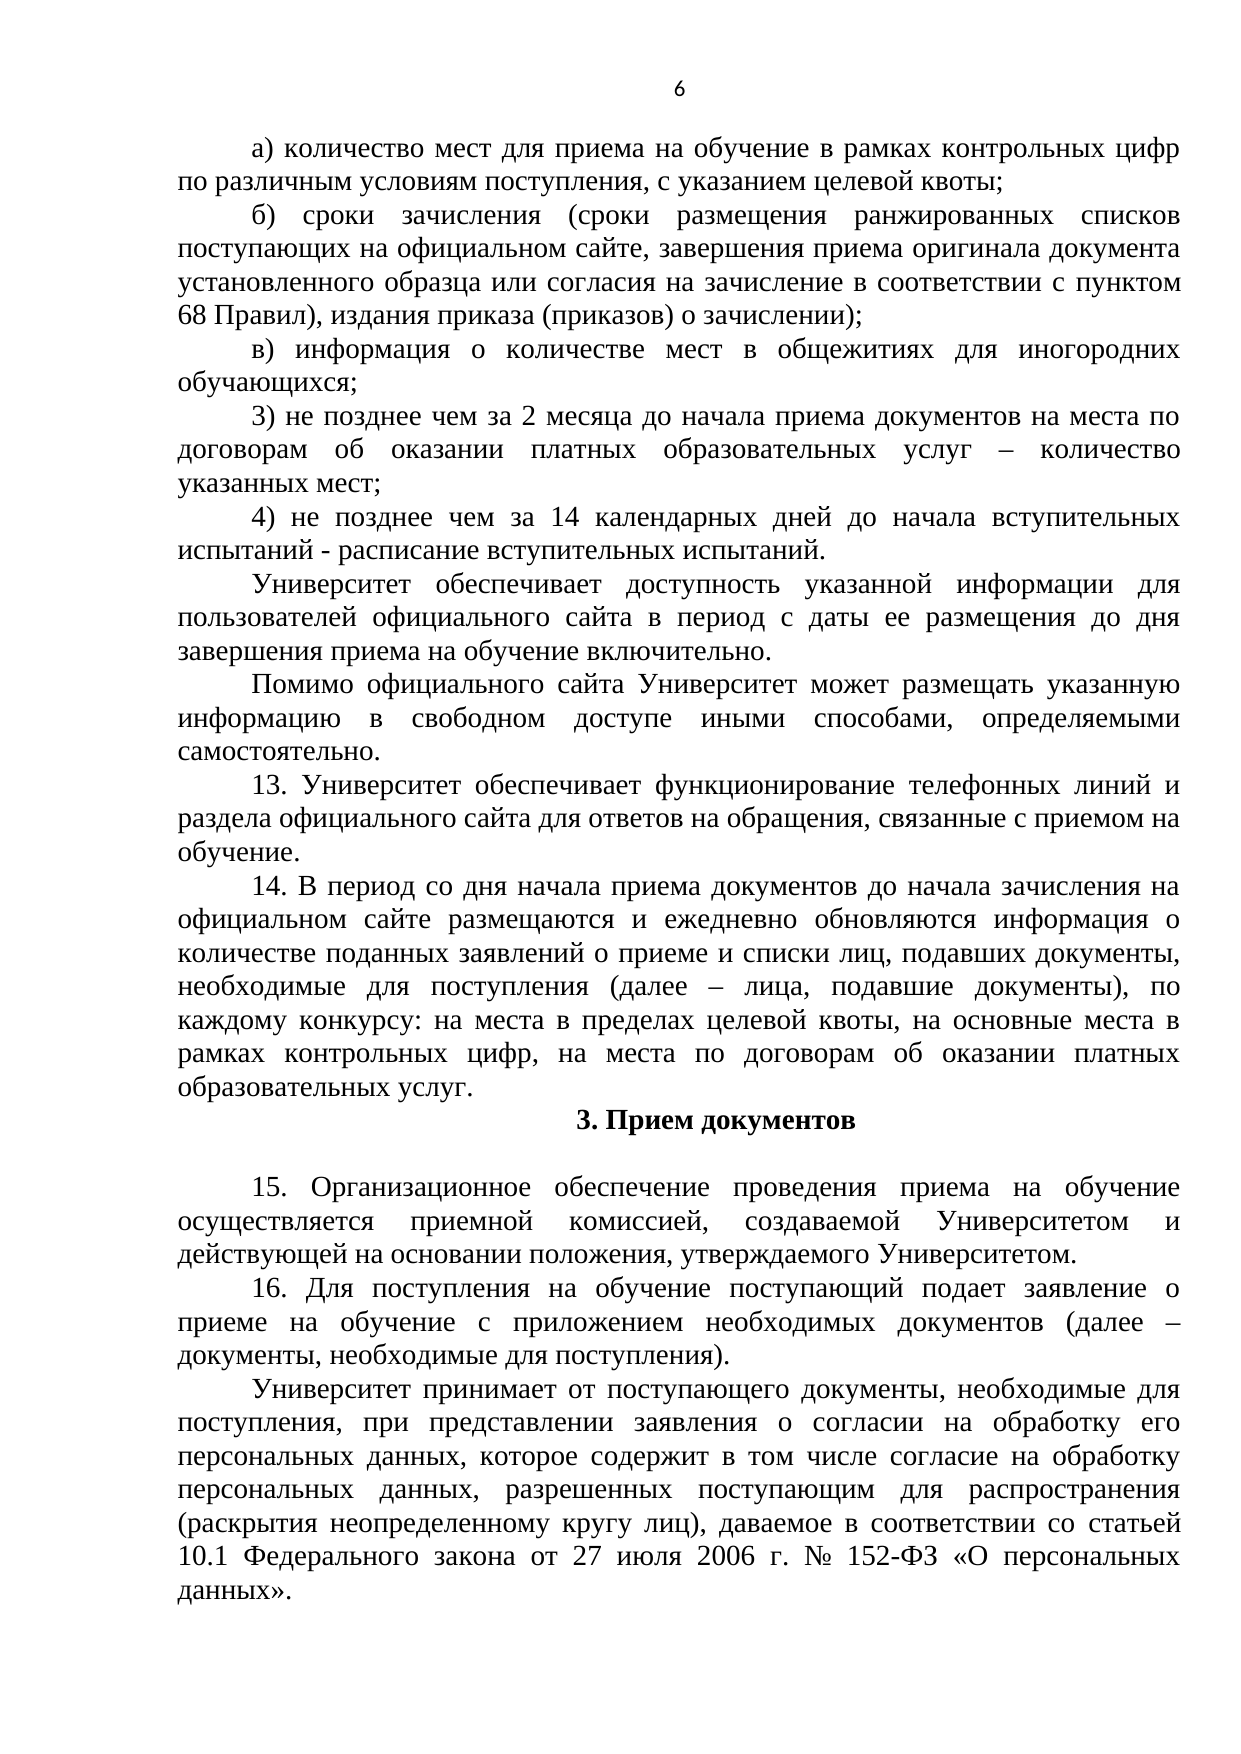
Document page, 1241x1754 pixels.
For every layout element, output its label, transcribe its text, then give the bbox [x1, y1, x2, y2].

text Помимо официального сайта Университет может размещать указанную информацию в свободном доступе иными способами, определяемыми самостоятельно. [177, 666, 1181, 767]
text 3) не позднее чем за 2 месяца до начала приема документов на места по договорам об оказании платных образовательных услуг – количество указанных мест; [177, 398, 1181, 499]
text 16. Для поступления на обучение поступающий подает заявление о приеме на обучение с приложением необходимых документов (далее – документы, необходимые для поступления). [177, 1270, 1181, 1371]
text 14. В период со дня начала приема документов до начала зачисления на официальном сайте размещаются и ежедневно обновляются информация о количестве поданных заявлений о приеме и списки лиц, подавших документы, необходимые для поступления (далее – лица, подавшие документы), по каждому конкурсу: на места в пределах целевой квоты, на основные места в рамках контрольных цифр, на места по договорам об оказании платных образовательных услуг. [177, 868, 1181, 1102]
text 15. Организационное обеспечение проведения приема на обучение осуществляется приемной комиссией, создаваемой Университетом и действующей на основании положения, утверждаемого Университетом. [177, 1169, 1181, 1270]
text Университет принимает от поступающего документы, необходимые для поступления, при представлении заявления о согласии на обработку его персональных данных, которое содержит в том числе согласие на обработку персональных данных, разрешенных поступающим для распространения (раскрытия неопределенному кругу лиц), даваемое в соответствии со статьей 10.1 Федерального закона от 27 июля 2006 г. № 152-ФЗ «О персональных данных». [177, 1371, 1181, 1606]
text а) количество мест для приема на обучение в рамках контрольных цифр по различным условиям поступления, с указанием целевой квоты; [177, 130, 1181, 197]
text б) сроки зачисления (сроки размещения ранжированных списков поступающих на официальном сайте, завершения приема оригинала документа установленного образца или согласия на зачисление в соответствии с пунктом 68 Правил), издания приказа (приказов) о зачислении); [177, 197, 1181, 331]
text Университет обеспечивает доступность указанной информации для пользователей официального сайта в период с даты ее размещения до дня завершения приема на обучение включительно. [177, 566, 1181, 666]
text в) информация о количестве мест в общежитиях для иногородних обучающихся; [177, 331, 1181, 398]
text 4) не позднее чем за 14 календарных дней до начала вступительных испытаний - расписание вступительных испытаний. [177, 499, 1181, 566]
text 13. Университет обеспечивает функционирование телефонных линий и раздела официального сайта для ответов на обращения, связанные с приемом на обучение. [177, 767, 1181, 868]
text 3. Прием документов [177, 1102, 1181, 1136]
